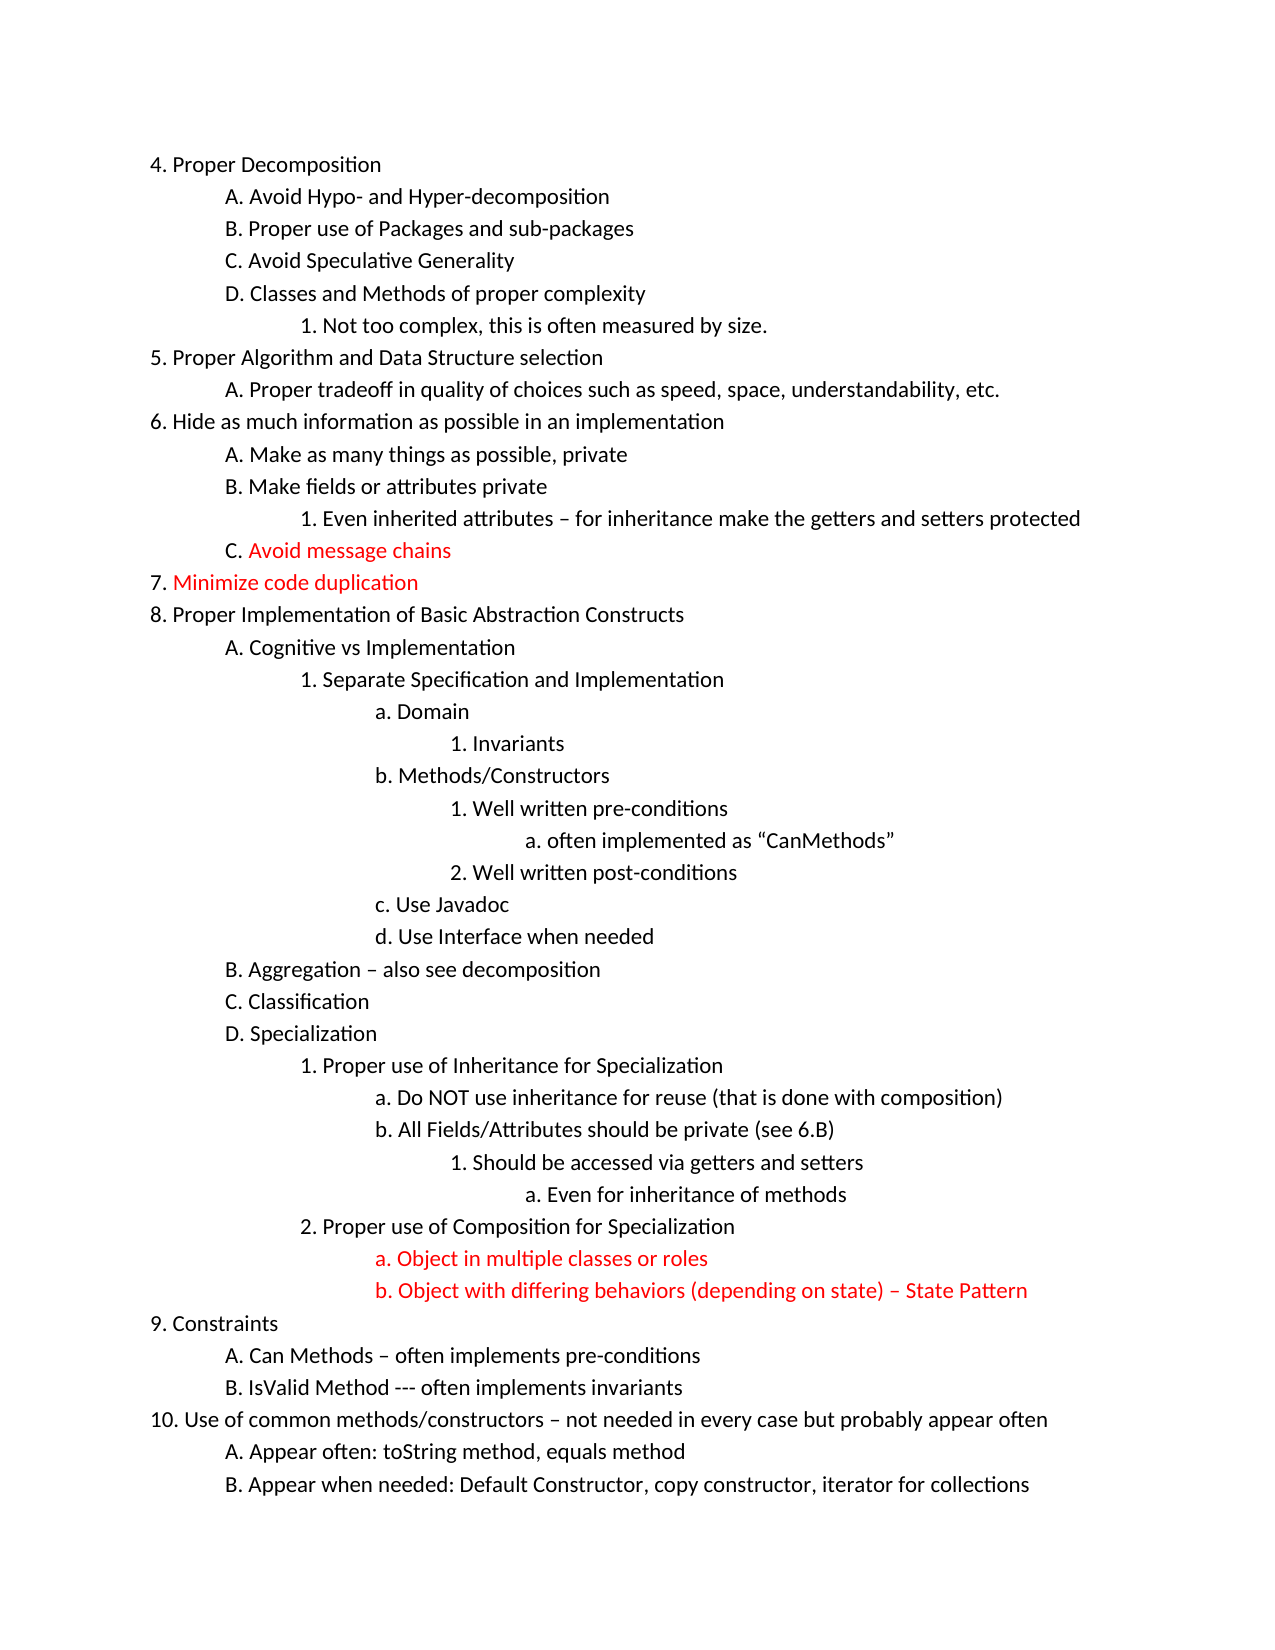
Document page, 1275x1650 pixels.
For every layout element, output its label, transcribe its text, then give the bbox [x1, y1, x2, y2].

text a. often implemented as “CanMethods” [150, 826, 1125, 854]
text a. Even for inheritance of methods [150, 1180, 1125, 1208]
text 7. Minimize code duplication [150, 568, 1125, 596]
text B. Make fields or attributes private [150, 472, 1125, 500]
text A. Make as many things as possible, private [150, 440, 1125, 468]
text A. Can Methods – often implements pre-conditions [150, 1341, 1125, 1369]
text A. Appear often: toString method, equals method [150, 1437, 1125, 1466]
text D. Classes and Methods of proper complexity [150, 279, 1125, 307]
text A. Proper tradeoff in quality of choices such as speed, space, understandability, etc. [150, 375, 1125, 403]
text 2. Proper use of Composition for Specialization [150, 1212, 1125, 1240]
text a. Object in multiple classes or roles [150, 1244, 1125, 1272]
text c. Use Javadoc [150, 890, 1125, 918]
text B. Aggregation – also see decomposition [150, 955, 1125, 983]
text d. Use Interface when needed [150, 922, 1125, 951]
text 1. Proper use of Inheritance for Specialization [225, 1051, 1125, 1079]
text 4. Proper Decomposition [150, 150, 1125, 178]
text 1. Well written pre-conditions [150, 794, 1125, 822]
text b. Methods/Constructors [150, 762, 1125, 789]
text 1. Even inherited attributes – for inheritance make the getters and setters protected [150, 504, 1125, 532]
text 1. Should be accessed via getters and setters [150, 1148, 1125, 1176]
text C. Avoid message chains [150, 536, 1125, 564]
text 1. Not too complex, this is often measured by size. [150, 311, 1125, 339]
text 2. Well written post-conditions [150, 858, 1125, 886]
text 1. Invariants [150, 729, 1125, 757]
text D. Specialization [150, 1019, 1125, 1047]
text A. Avoid Hypo- and Hyper-decomposition [150, 182, 1125, 210]
text b. Object with differing behaviors (depending on state) – State Pattern [150, 1277, 1125, 1304]
text B. Proper use of Packages and sub-packages [150, 214, 1125, 242]
text 10. Use of common methods/constructors – not needed in every case but probably appear often [150, 1405, 1125, 1433]
text 1. Separate Specification and Implementation [225, 665, 1125, 693]
text 9. Constraints [150, 1309, 1125, 1337]
text C. Avoid Speculative Generality [150, 247, 1125, 274]
text A. Cognitive vs Implementation [150, 633, 1125, 661]
text a. Domain [150, 697, 1125, 725]
text a. Do NOT use inheritance for reuse (that is done with composition) [150, 1083, 1125, 1111]
text 5. Proper Algorithm and Data Structure selection [150, 343, 1125, 371]
text B. Appear when needed: Default Constructor, copy constructor, iterator for collections [150, 1470, 1125, 1498]
text C. Classification [150, 987, 1125, 1015]
text B. IsValid Method --- often implements invariants [150, 1373, 1125, 1401]
text b. All Fields/Attributes should be private (see 6.B) [150, 1116, 1125, 1144]
text 6. Hide as much information as possible in an implementation [150, 407, 1125, 436]
text 8. Proper Implementation of Basic Abstraction Constructs [150, 601, 1125, 629]
